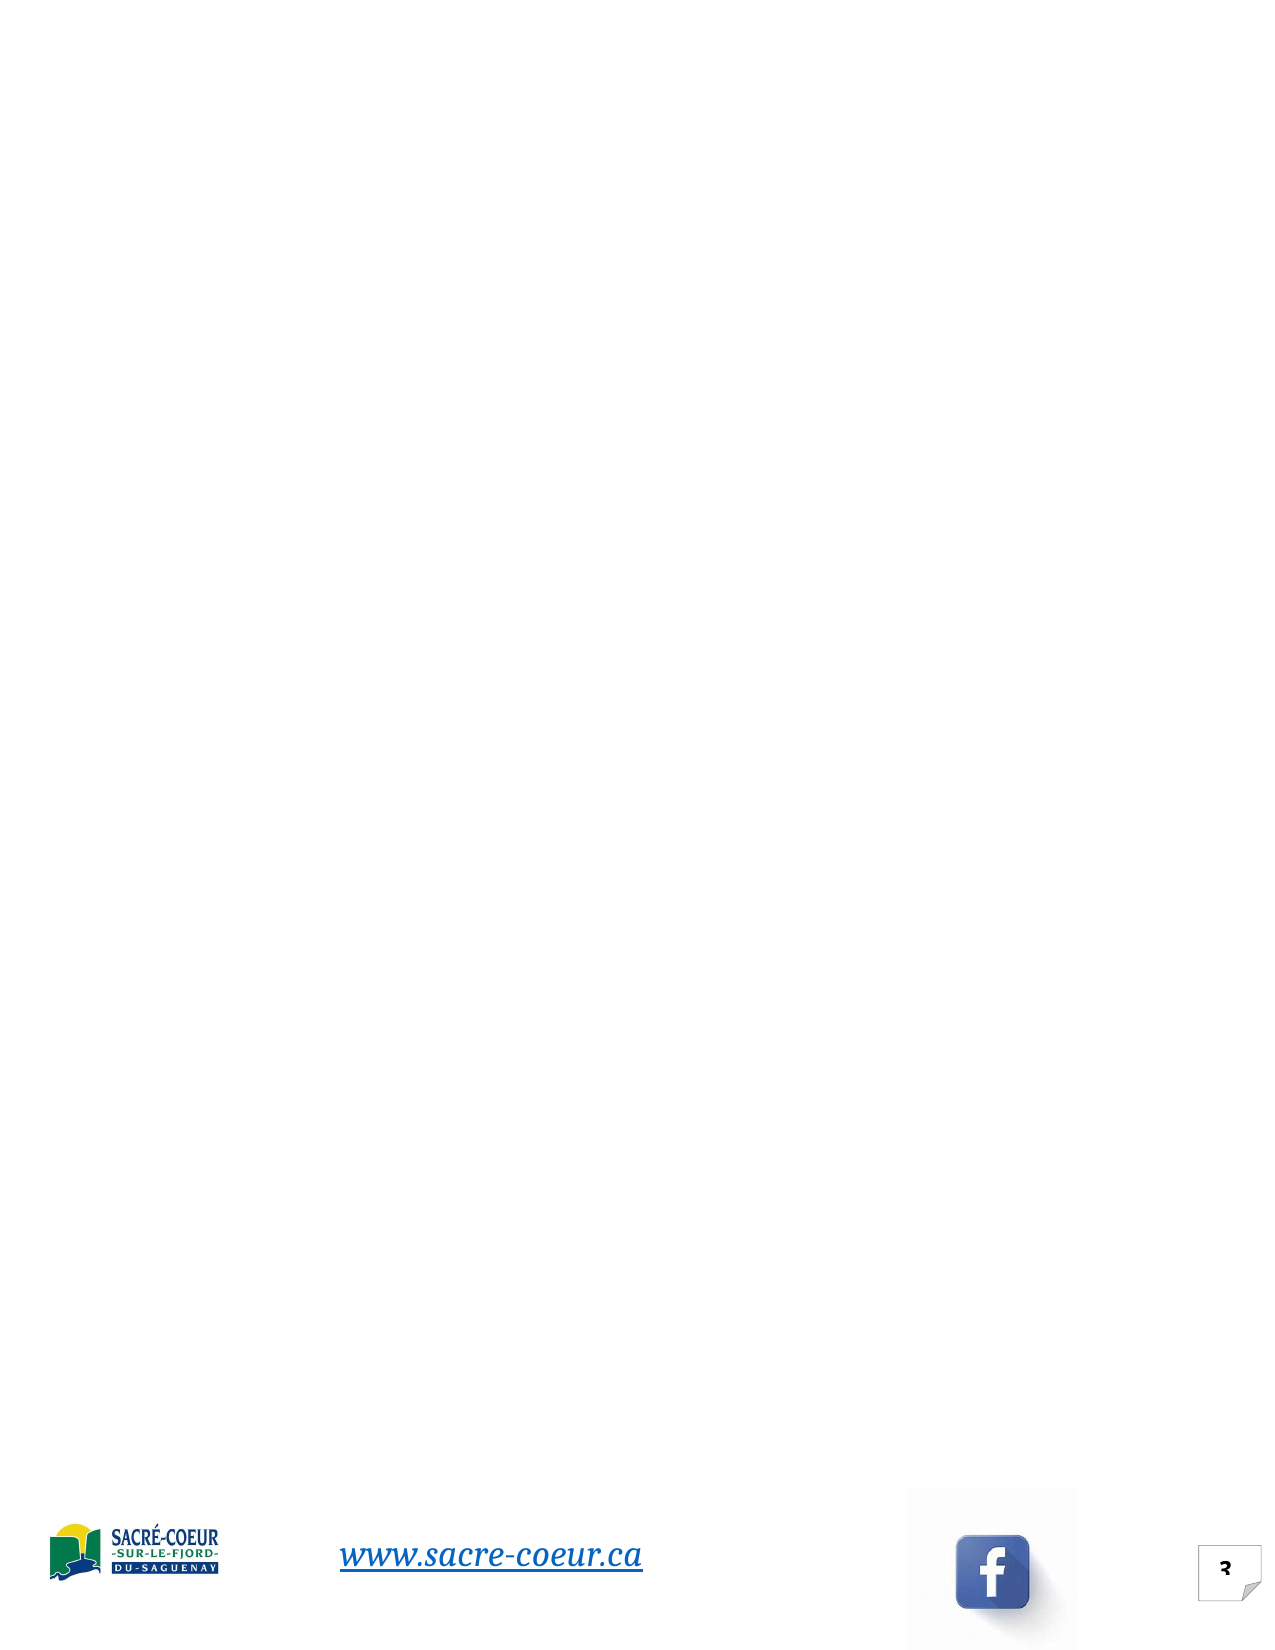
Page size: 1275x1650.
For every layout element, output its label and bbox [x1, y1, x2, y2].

picture [48, 1513, 220, 1589]
picture [906, 1489, 1078, 1650]
